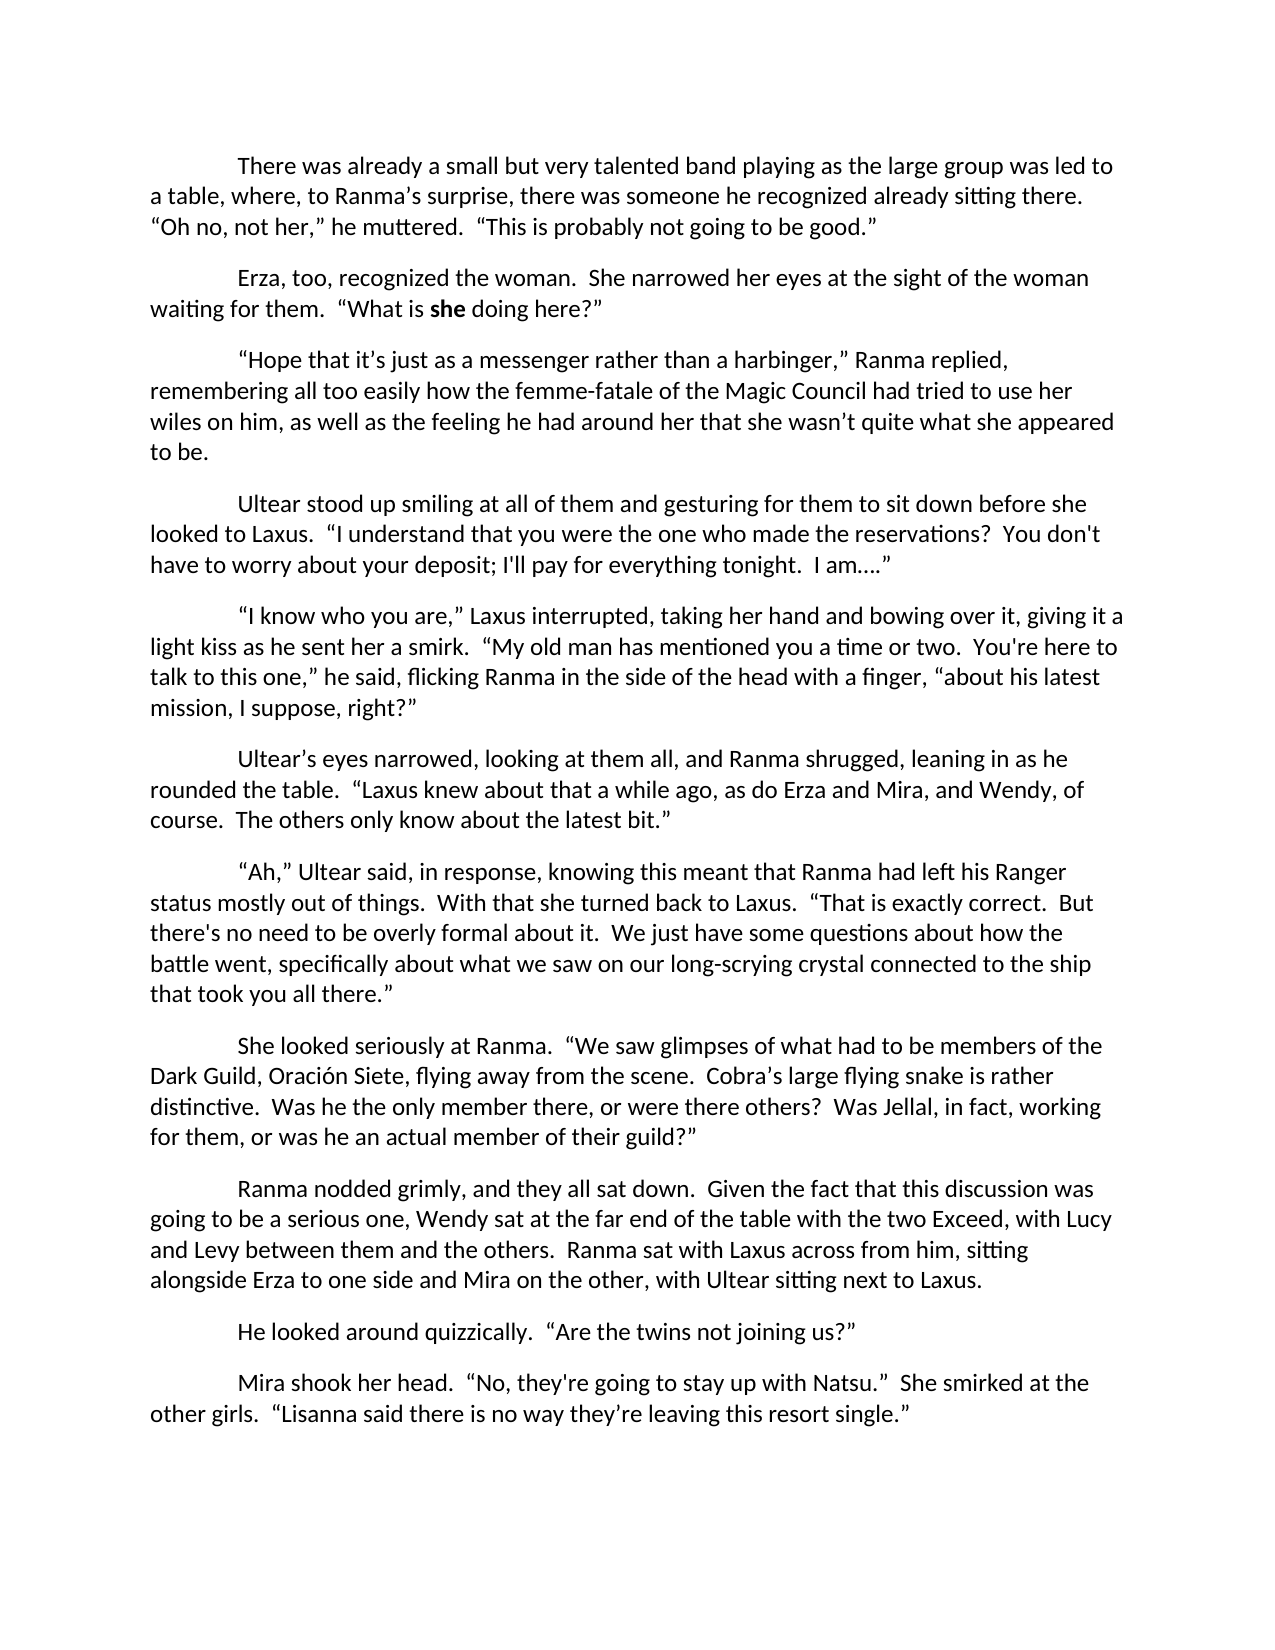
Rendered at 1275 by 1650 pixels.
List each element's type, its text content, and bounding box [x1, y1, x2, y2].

text She looked seriously at Ranma. “We saw glimpses of what had to be members of the Dark Guild, Oración Siete, flying away from the scene. Cobra’s large flying snake is rather distinctive. Was he the only member there, or were there others? Was Jellal, in fact, working for them, or was he an actual member of their guild?” [150, 1030, 1125, 1152]
text Ranma nodded grimly, and they all sat down. Given the fact that this discussion was going to be a serious one, Wendy sat at the far end of the table with the two Exceed, with Lucy and Levy between them and the others. Ranma sat with Laxus across from him, sitting alongside Erza to one side and Mira on the other, with Ultear sitting next to Laxus. [150, 1173, 1125, 1295]
text Erza, too, recognized the woman. She narrowed her eyes at the sight of the woman waiting for them. “What is she doing here?” [150, 263, 1125, 324]
text “Ah,” Ultear said, in response, knowing this meant that Ranma had left his Ranger status mostly out of things. With that she turned back to Laxus. “That is exactly correct. But there's no need to be overly formal about it. We just have some questions about how the battle went, specifically about what we saw on our long-scrying crystal connected to the ship that took you all there.” [150, 856, 1125, 1009]
text He looked around quizzically. “Are the twins not joining us?” [150, 1316, 1125, 1347]
text Ultear stood up smiling at all of them and gesturing for them to sit down before she looked to Laxus. “I understand that you were the one who made the reservations? You don't have to worry about your deposit; I'll pay for everything tonight. I am….” [150, 488, 1125, 579]
text Ultear’s eyes narrowed, looking at them all, and Ranma shrugged, leaning in as he rounded the table. “Laxus knew about that a while ago, as do Erza and Mira, and Wendy, of course. The others only know about the latest bit.” [150, 743, 1125, 835]
text There was already a small but very talented band playing as the large group was led to a table, where, to Ranma’s surprise, there was someone he recognized already sitting there. “Oh no, not her,” he muttered. “This is probably not going to be good.” [150, 150, 1125, 242]
text “Hope that it’s just as a messenger rather than a harbinger,” Ranma replied, remembering all too easily how the femme-fatale of the Magic Council had tried to use her wiles on him, as well as the feeling he had around her that she wasn’t quite what she appeared to be. [150, 345, 1125, 467]
text Mira shook her head. “No, they're going to stay up with Natsu.” She smirked at the other girls. “Lisanna said there is no way they’re leaving this resort single.” [150, 1368, 1125, 1429]
text “I know who you are,” Laxus interrupted, taking her hand and bowing over it, giving it a light kiss as he sent her a smirk. “My old man has mentioned you a time or two. You're here to talk to this one,” he said, flicking Ranma in the side of the head with a finger, “about his latest mission, I suppose, right?” [150, 600, 1125, 722]
